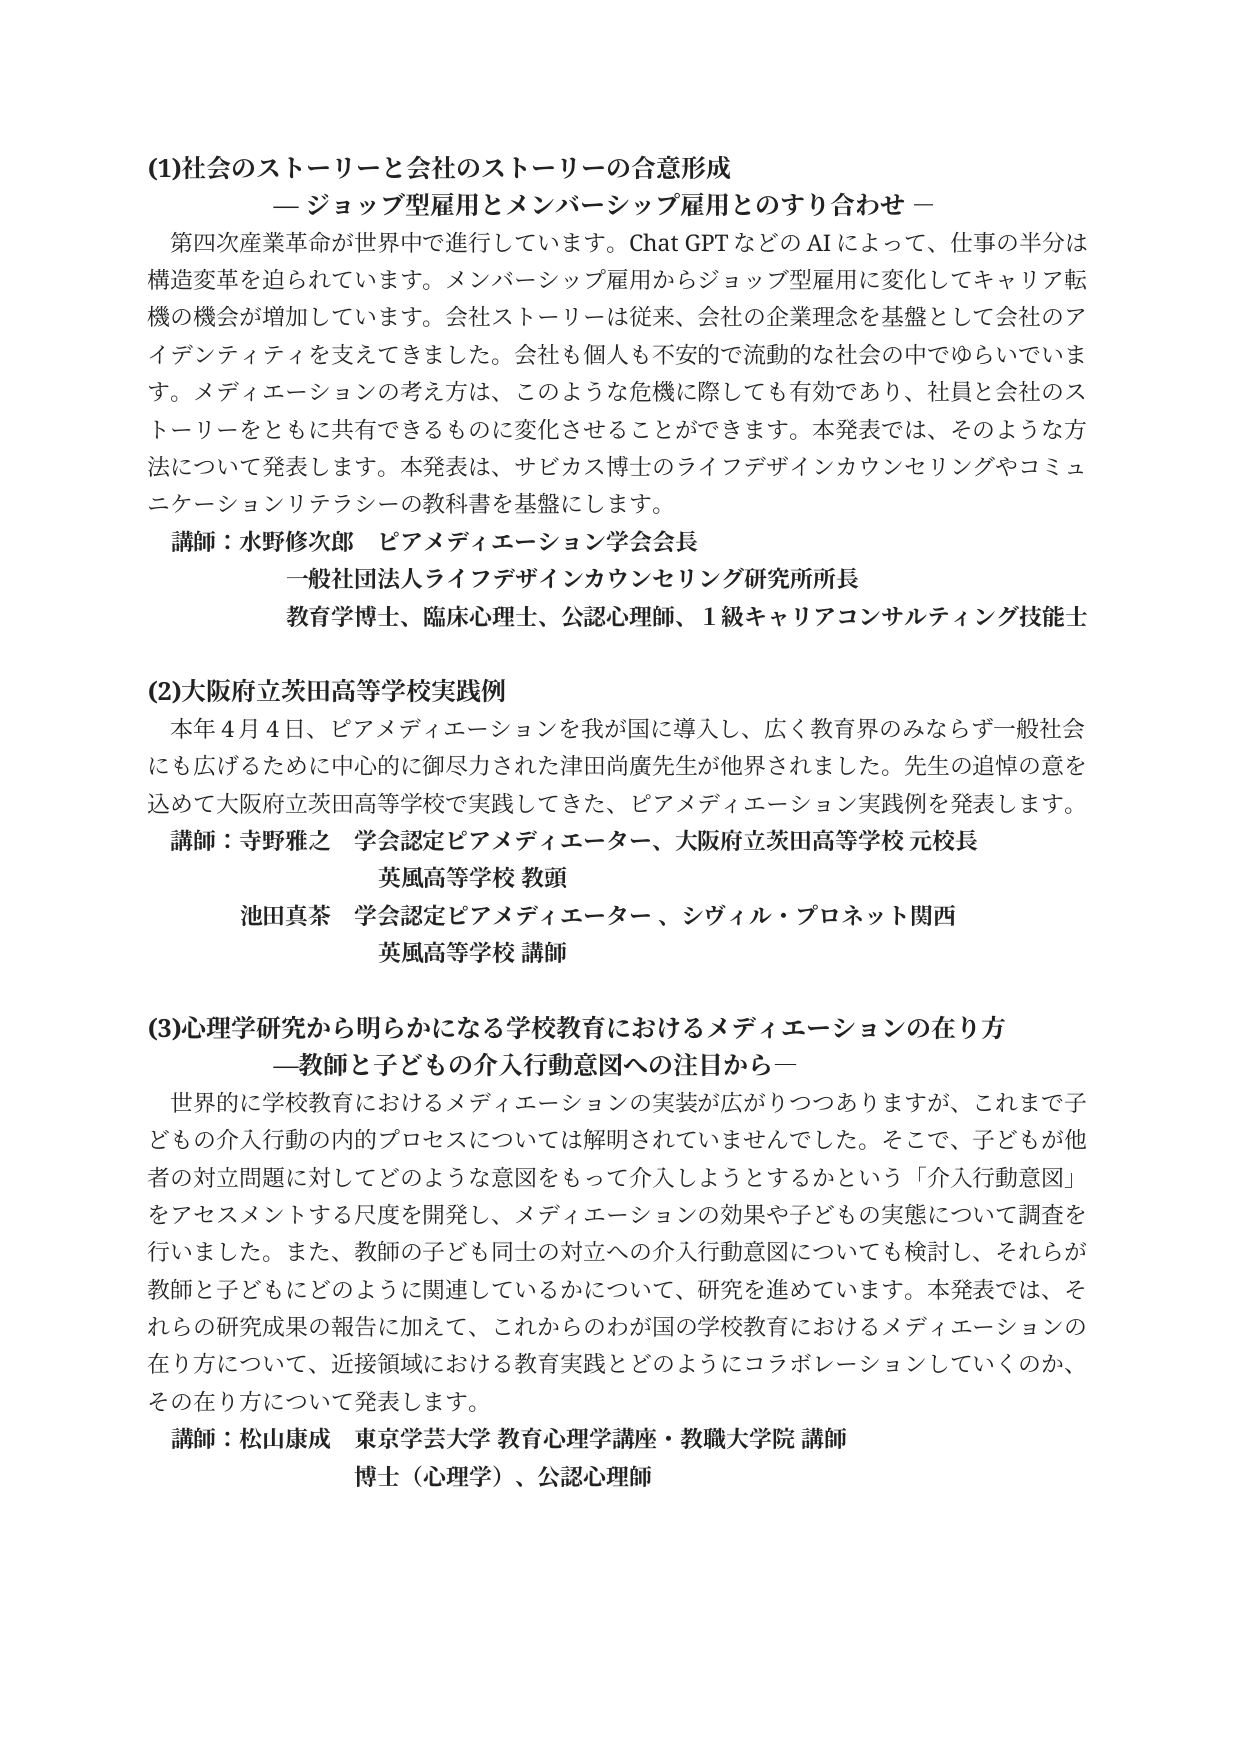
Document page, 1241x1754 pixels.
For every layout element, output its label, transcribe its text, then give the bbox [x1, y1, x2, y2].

text 講師：寺野雅之 学会認定ピアメディエーター、大阪府立茨田高等学校 元校長 [148, 821, 1092, 858]
text 講師：松山康成 東京学芸大学 教育心理学講座・教職大学院 講師 [148, 1419, 1092, 1457]
text ― ジョッブ型雇用とメンバーシップ雇用とのすり合わせ － [148, 185, 1092, 222]
text (3)心理学研究から明らかになる学校教育におけるメディエーションの在り方 [148, 1008, 1092, 1045]
text 第四次産業革命が世界中で進行しています。Chat GPTなどのAIによって、仕事の半分は構造変革を迫られています。メンバーシップ雇用からジョッブ型雇用に変化してキャリア転機の機会が増加しています。会社ストーリーは従来、会社の企業理念を基盤として会社のアイデンティティを支えてきました。会社も個人も不安的で流動的な社会の中でゆらいでいます。メディエーションの考え方は、このような危機に際しても有効であり、社員と会社のストーリーをともに共有できるものに変化させることができます。本発表では、そのような方法について発表します。本発表は、サビカス博士のライフデザインカウンセリングやコミュニケーションリテラシーの教科書を基盤にします。 [148, 222, 1092, 522]
text 教育学博士、臨床心理士、公認心理師、１級キャリアコンサルティング技能士 [148, 596, 1092, 634]
text 英風高等学校 講師 [148, 933, 1092, 970]
text (1)社会のストーリーと会社のストーリーの合意形成 [148, 148, 1092, 185]
text 博士（心理学）、公認心理師 [148, 1457, 1092, 1494]
text 一般社団法人ライフデザインカウンセリング研究所所長 [148, 559, 1092, 596]
text 講師：水野修次郎 ピアメディエーション学会会長 [148, 522, 1092, 559]
text 池田真茶 学会認定ピアメディエーター 、シヴィル・プロネット関西 [148, 896, 1092, 933]
text ―教師と子どもの介入行動意図への注目から― 世界的に学校教育におけるメディエーションの実装が広がりつつありますが、これまで子どもの介入行動の内的プロセスについては解明されていませんでした。そこで、子どもが他者の対立問題に対してどのような意図をもって介入しようとするかという「介入行動意図」をアセスメントする尺度を開発し、メディエーションの効果や子どもの実態について調査を行いました。また、教師の子ども同士の対立への介入行動意図についても検討し、それらが教師と子どもにどのように関連しているかについて、研究を進めています。本発表では、それらの研究成果の報告に加えて、これからのわが国の学校教育におけるメディエーションの在り方について、近接領域における教育実践とどのようにコラボレーションしていくのか、その在り方について発表します。 [148, 1045, 1092, 1419]
text (2)大阪府立茨田高等学校実践例 [148, 671, 1092, 709]
text 英風高等学校 教頭 [148, 858, 1092, 896]
text 本年4月4日、ピアメディエーションを我が国に導入し、広く教育界のみならず一般社会にも広げるために中心的に御尽力された津田尚廣先生が他界されました。先生の追悼の意を込めて大阪府立茨田高等学校で実践してきた、ピアメディエーション実践例を発表します。 [148, 709, 1092, 821]
